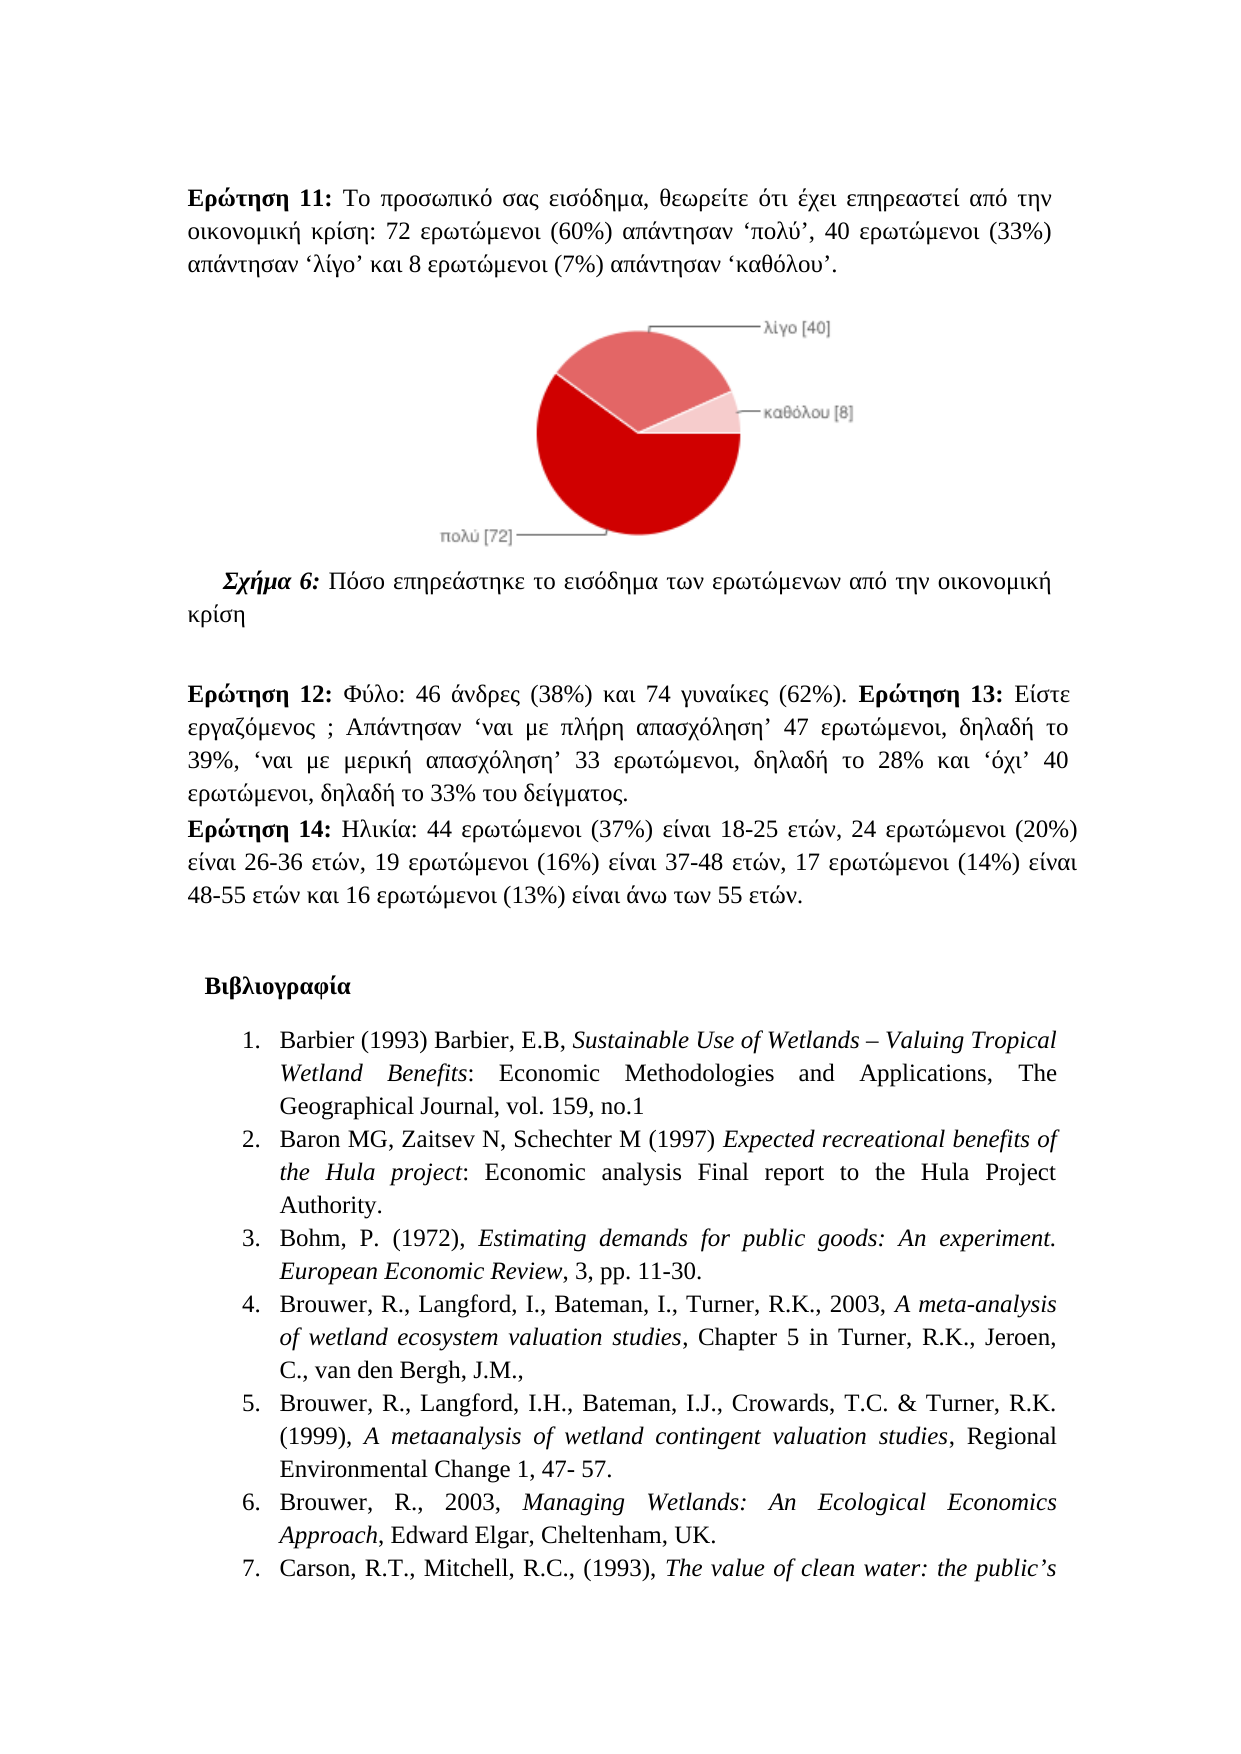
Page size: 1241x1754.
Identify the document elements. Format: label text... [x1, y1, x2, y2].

text Ερώτηση 11: Το προσωπικό σας εισόδημα, θεωρείτε ότι έχει επηρεαστεί από την οικονομική κρίση: 72 ερωτώμενοι (60%) απάντησαν ‘πολύ’, 40 ερωτώμενοι (33%) απάντησαν ‘λίγο’ και 8 ερωτώμενοι (7%) απάντησαν ‘καθόλου’. [187, 183, 1053, 278]
text Σχήμα 6: Πόσο επηρεάστηκε το εισόδημα των ερωτώμενων από την οικονομική κρίση [187, 566, 1053, 628]
table_cell Ερώτηση 14: Ηλικία: 44 ερωτώμενοι (37%) είναι 18-25 ετών, 24 ερωτώμενοι (20%) είναι 26-36 ετών, 19 ερωτώμενοι (16%) είναι 37-48 ετών, 17 ερωτώμενοι (14%) είναι 48-55 ετών και 16 ερωτώμενοι (13%) είναι άνω των 55 ετών. [186, 813, 1080, 914]
picture [368, 315, 908, 550]
table_header Ερώτηση 12: Φύλο: 46 άνδρες (38%) και 74 γυναίκες (62%). Ερώτηση 13: Είστε εργαζόμενος ; Απάντησαν ‘ναι με πλήρη απασχόληση’ 47 ερωτώμενοι, δηλαδή το 39%, ‘ναι με μερική απασχόληση’ 33 ερωτώμενοι, δηλαδή το 28% και ‘όχι’ 40 ερωτώμενοι, δηλαδή το 33% του δείγματος. [186, 678, 1072, 812]
table_cell [186, 914, 1075, 1585]
